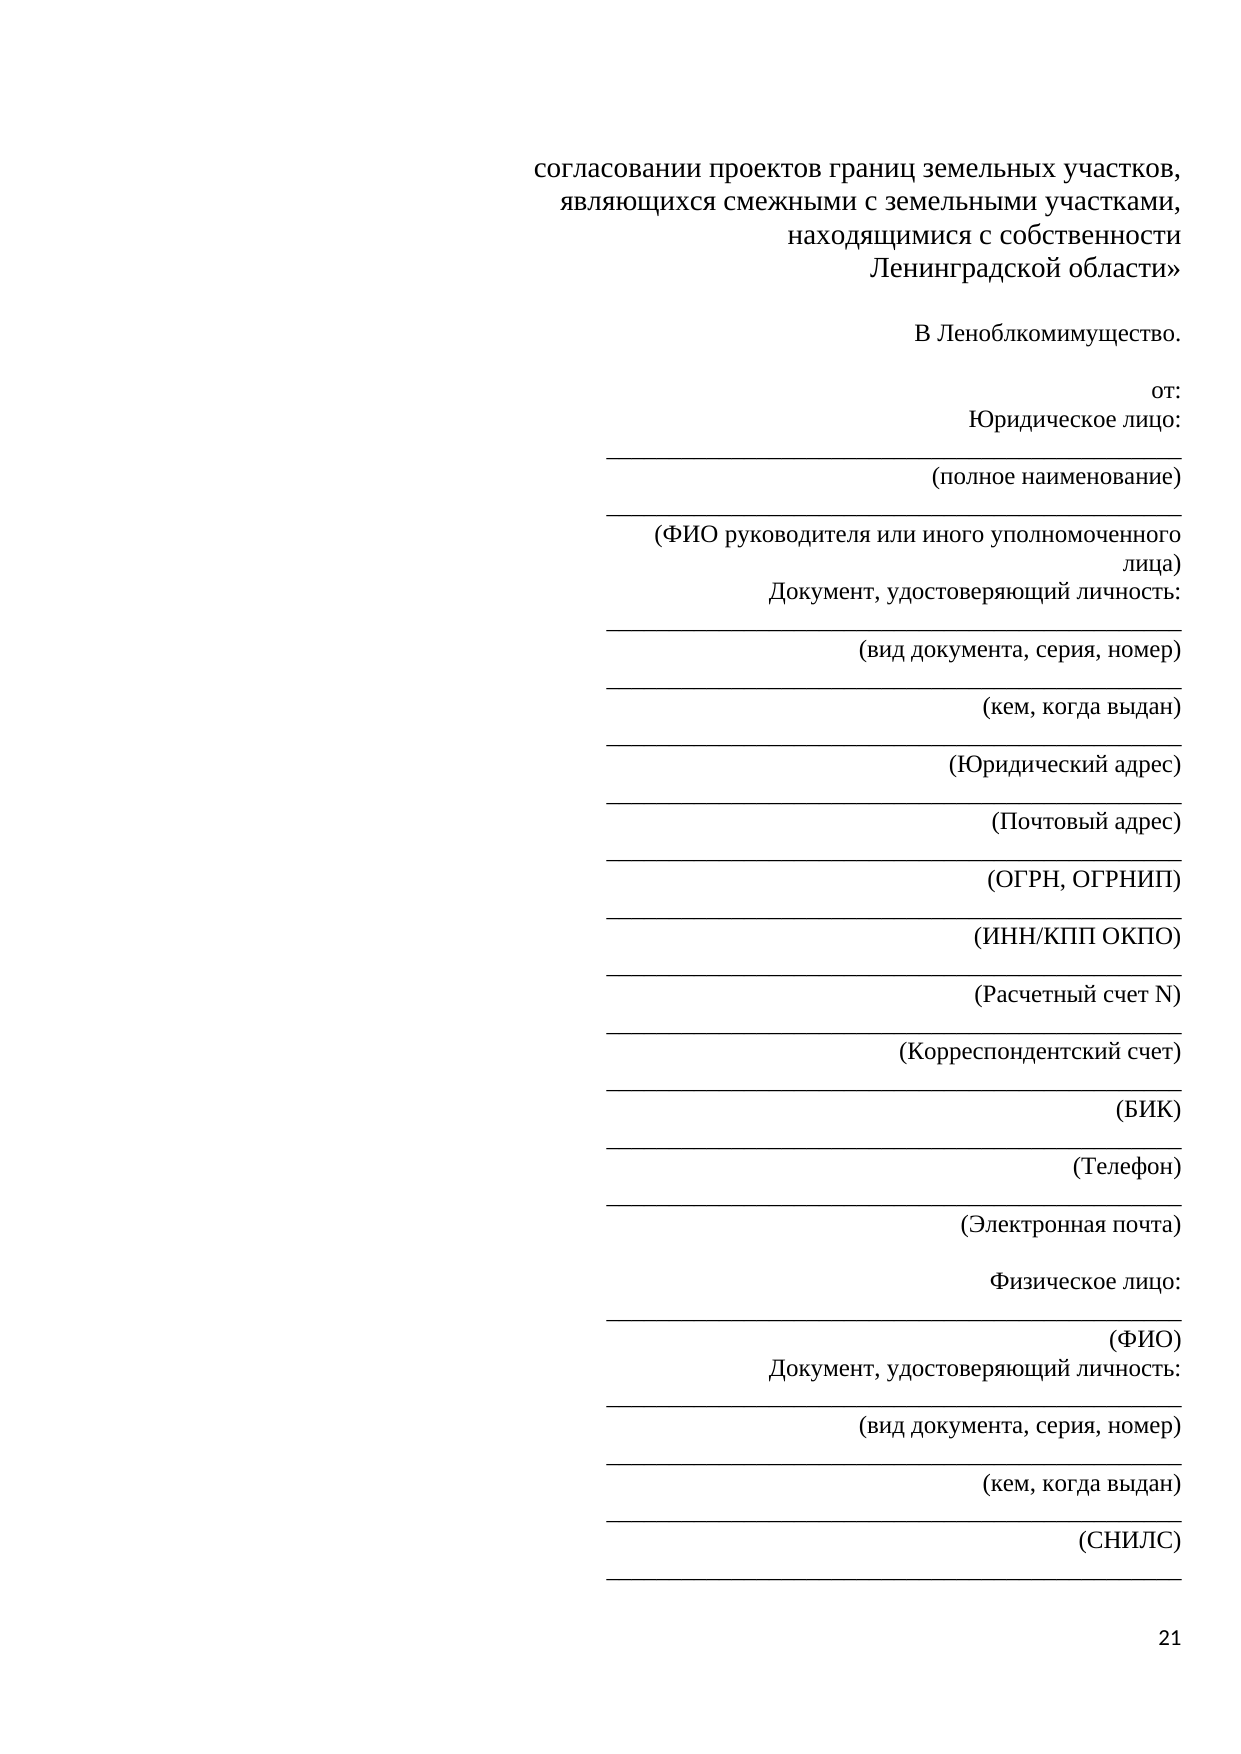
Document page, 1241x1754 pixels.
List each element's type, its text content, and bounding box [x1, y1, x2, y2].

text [118, 1496, 1181, 1525]
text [118, 1439, 1181, 1468]
text ______________________________________________ [118, 1008, 1181, 1036]
text ______________________________________________ [118, 1065, 1181, 1094]
text (полное наименование) [118, 461, 1181, 490]
text ______________________________________________ [118, 490, 1181, 519]
text (ОГРН, ОГРНИП) [118, 864, 1181, 893]
text Документ, удостоверяющий личность: [118, 1353, 1181, 1381]
text ______________________________________________ [118, 778, 1181, 806]
text от: [118, 375, 1181, 404]
text (Корреспондентский счет) [118, 1036, 1181, 1065]
text (кем, когда выдан) [118, 1468, 1181, 1496]
text ______________________________________________ [118, 1180, 1181, 1209]
text находящимися с собственности [118, 217, 1181, 251]
text ______________________________________________ [118, 1123, 1181, 1151]
text (ФИО) [118, 1324, 1181, 1353]
text (Телефон) [118, 1151, 1181, 1180]
text ______________________________________________ [118, 1381, 1181, 1410]
text (ИНН/КПП ОКПО) [118, 921, 1181, 950]
text ______________________________________________ [118, 720, 1181, 749]
text Физическое лицо: [118, 1266, 1181, 1295]
text (ФИО руководителя или иного уполномоченного [118, 519, 1181, 548]
text (СНИЛС) [118, 1525, 1181, 1554]
text Документ, удостоверяющий личность: [118, 576, 1181, 605]
text ______________________________________________ [118, 663, 1181, 691]
text (БИК) [118, 1094, 1181, 1123]
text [118, 1554, 1181, 1583]
text (кем, когда выдан) [118, 691, 1181, 720]
text ______________________________________________ [118, 1295, 1181, 1324]
text Ленинградской области» [118, 251, 1181, 284]
text ______________________________________________ [118, 605, 1181, 634]
text являющихся смежными с земельными участками, [118, 183, 1181, 217]
text Юридическое лицо: ______________________________________________ [118, 404, 1181, 461]
text (Юридический адрес) [118, 749, 1181, 778]
text (Расчетный счет N) [118, 979, 1181, 1008]
text ______________________________________________ [118, 835, 1181, 864]
text В Леноблкомимущество. [118, 318, 1181, 346]
text лица) [118, 548, 1181, 576]
text (Электронная почта) [118, 1209, 1181, 1238]
text (вид документа, серия, номер) [118, 1410, 1181, 1439]
text (Почтовый адрес) [118, 806, 1181, 835]
text (вид документа, серия, номер) [118, 634, 1181, 663]
text согласовании проектов границ земельных участков, [118, 150, 1181, 183]
text ______________________________________________ [118, 950, 1181, 979]
text ______________________________________________ [118, 893, 1181, 921]
